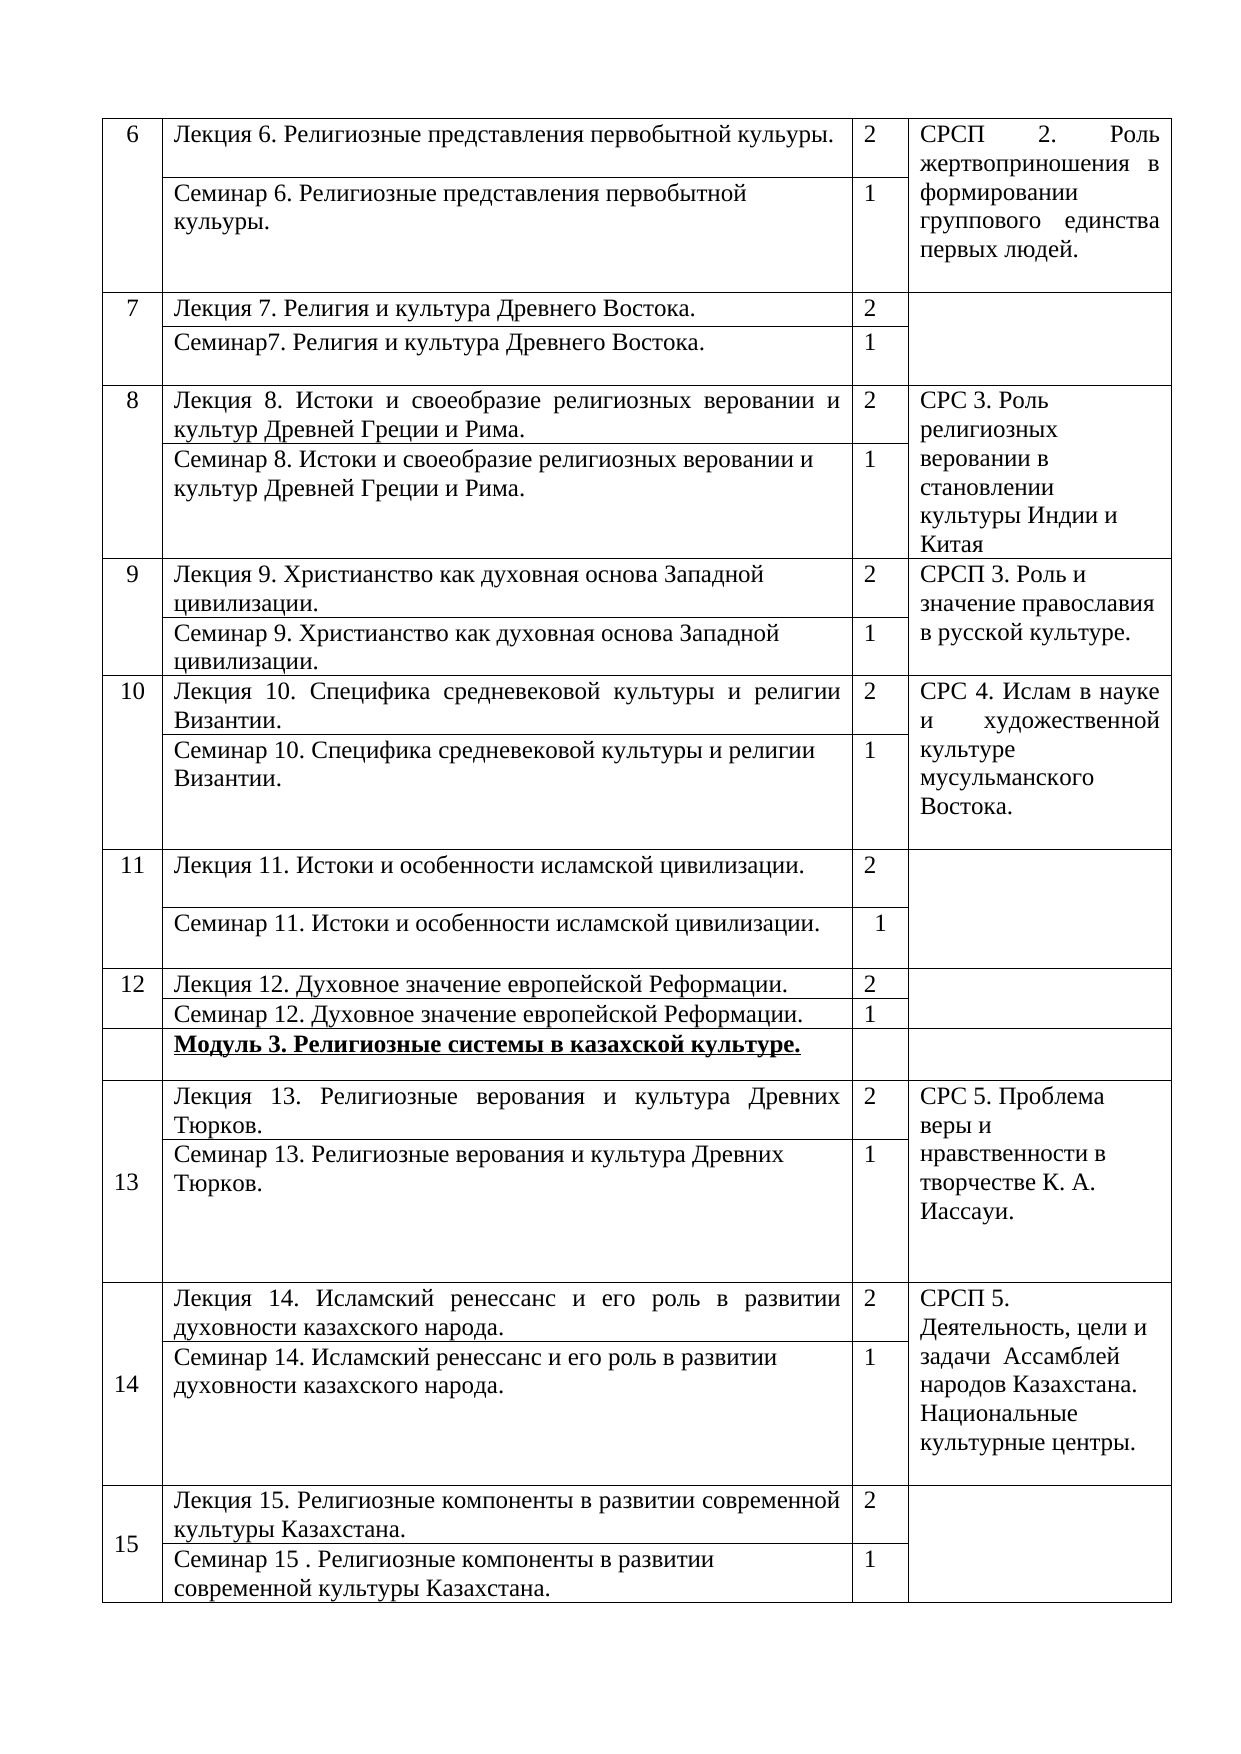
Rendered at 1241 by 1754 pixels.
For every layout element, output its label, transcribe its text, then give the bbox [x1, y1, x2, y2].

table_cell 1 [853, 735, 908, 849]
table_cell 6 [103, 119, 162, 292]
table_cell Семинар 10. Специфика средневековой культуры и религии Византии. [163, 735, 852, 849]
table_cell 1 [853, 178, 908, 292]
table_cell 9 [103, 559, 162, 675]
table_cell 2 [853, 676, 908, 734]
table_cell СРС 3. Роль религиозных веровании в становлении культуры Индии и Китая [909, 386, 1171, 558]
table_cell Семинар 15 . Религиозные компоненты в развитии современной культуры Казахстана. [163, 1544, 852, 1602]
table_cell СРСП 5. Деятельность, цели и задачи Ассамблей народов Казахстана. Национальные культурные центры. [909, 1283, 1171, 1484]
table_cell 1 [853, 618, 908, 675]
table_cell 1 [853, 327, 908, 384]
table_cell [909, 1486, 1171, 1602]
table_cell 2 [853, 850, 908, 907]
table_cell 1 [853, 908, 908, 968]
table_cell Семинар 8. Истоки и своеобразие религиозных веровании и культур Древней Греции и Рима. [163, 444, 852, 558]
table_cell Семинар 9. Христианство как духовная основа Западной цивилизации. [163, 618, 852, 675]
table_cell 14 [103, 1283, 162, 1484]
table_cell [103, 1029, 162, 1080]
table_cell 10 [103, 676, 162, 849]
table_cell 2 [853, 119, 908, 177]
table_cell 2 [853, 386, 908, 443]
table_cell 7 [103, 293, 162, 384]
table_cell [909, 1029, 1171, 1080]
table_cell 15 [103, 1486, 162, 1602]
table_cell Лекция 13. Религиозные верования и культура Древних Тюрков. [163, 1081, 852, 1138]
table_cell 1 [853, 444, 908, 558]
table_cell СРС 4. Ислам в науке и художественной культуре мусульманского Востока. [909, 676, 1171, 849]
table_cell [909, 969, 1171, 1028]
table_cell [909, 850, 1171, 968]
table_cell 2 [853, 1283, 908, 1341]
table_cell 2 [853, 293, 908, 326]
table_cell 1 [853, 1544, 908, 1602]
table_cell Лекция 7. Религия и культура Древнего Востока. [163, 293, 852, 326]
table_cell 12 [103, 969, 162, 1028]
table_cell [853, 1029, 908, 1080]
table_cell Лекция 10. Специфика средневековой культуры и религии Византии. [163, 676, 852, 734]
table_cell Модуль 3. Религиозные системы в казахской культуре. [163, 1029, 852, 1080]
table_cell 1 [853, 999, 908, 1028]
table_cell СРС 5. Проблема веры и нравственности в творчестве К. А. Иассауи. [909, 1081, 1171, 1282]
table_cell Лекция 12. Духовное значение европейской Реформации. [163, 969, 852, 998]
table_cell 1 [853, 1140, 908, 1282]
table_cell Семинар 11. Истоки и особенности исламской цивилизации. [163, 908, 852, 968]
table_cell Лекция 15. Религиозные компоненты в развитии современной культуры Казахстана. [163, 1486, 852, 1543]
table_cell Семинар 14. Исламский ренессанс и его роль в развитии духовности казахского народа. [163, 1342, 852, 1484]
table_cell Семинар 6. Религиозные представления первобытной кульуры. [163, 178, 852, 292]
table_cell 2 [853, 1486, 908, 1543]
table_cell Лекция 14. Исламский ренессанс и его роль в развитии духовности казахского народа. [163, 1283, 852, 1341]
table_cell 2 [853, 969, 908, 998]
table_cell Лекция 8. Истоки и своеобразие религиозных веровании и культур Древней Греции и Рима. [163, 386, 852, 443]
table_cell Лекция 11. Истоки и особенности исламской цивилизации. [163, 850, 852, 907]
table_cell [909, 293, 1171, 384]
table_cell 13 [103, 1081, 162, 1282]
table_cell СРСП 3. Роль и значение православия в русской культуре. [909, 559, 1171, 675]
table_cell 2 [853, 1081, 908, 1138]
table_cell Семинар7. Религия и культура Древнего Востока. [163, 327, 852, 384]
table_cell Семинар 12. Духовное значение европейской Реформации. [163, 999, 852, 1028]
table_cell Лекция 6. Религиозные представления первобытной кульуры. [163, 119, 852, 177]
table_cell Лекция 9. Христианство как духовная основа Западной цивилизации. [163, 559, 852, 617]
table_cell 1 [853, 1342, 908, 1484]
table_cell СРСП 2. Роль жертвоприношения в формировании группового единства первых людей. [909, 119, 1171, 292]
table_cell 2 [853, 559, 908, 617]
table_cell 11 [103, 850, 162, 968]
table_cell Семинар 13. Религиозные верования и культура Древних Тюрков. [163, 1140, 852, 1282]
table_cell 8 [103, 386, 162, 558]
